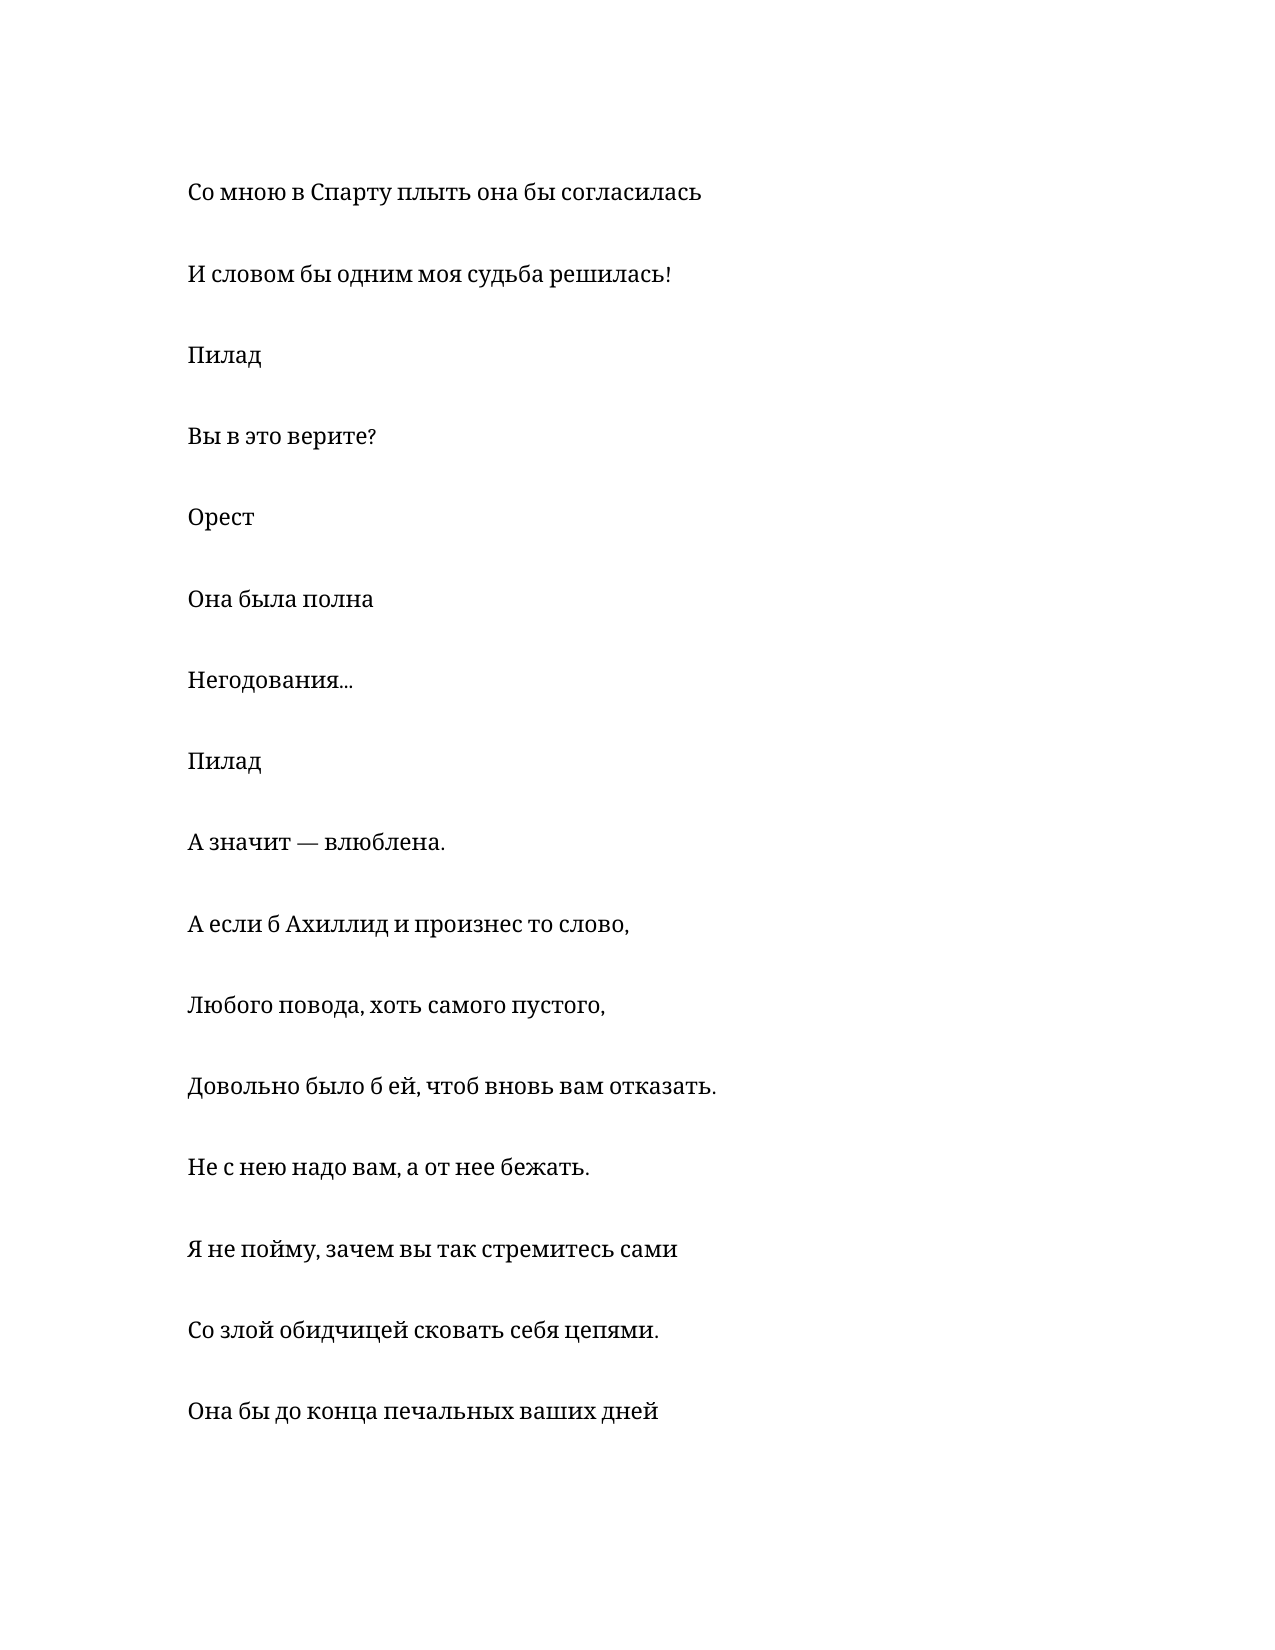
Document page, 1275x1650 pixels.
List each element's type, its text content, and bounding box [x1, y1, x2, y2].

text Орест [187, 475, 1087, 532]
text Она бы до конца печальных ваших дней [187, 1369, 1087, 1425]
text Не с нею надо вам, а от нее бежать. [187, 1125, 1087, 1182]
text А если б Ахиллид и произнес то слово, [187, 881, 1087, 938]
text А значит — влюблена. [187, 800, 1087, 857]
text Пилад [187, 719, 1087, 775]
text Она была полна [187, 556, 1087, 613]
text Негодования... [187, 637, 1087, 694]
text Со мною в Спарту плыть она бы согласилась [187, 150, 1087, 207]
text Со злой обидчицей сковать себя цепями. [187, 1287, 1087, 1344]
text И словом бы одним моя судьба решилась! [187, 231, 1087, 288]
text Я не пойму, зачем вы так стремитесь сами [187, 1206, 1087, 1263]
text Вы в это верите? [187, 394, 1087, 450]
text Довольно было б ей, чтоб вновь вам отказать. [187, 1044, 1087, 1100]
text Пилад [187, 312, 1087, 369]
text Любого повода, хоть самого пустого, [187, 962, 1087, 1019]
